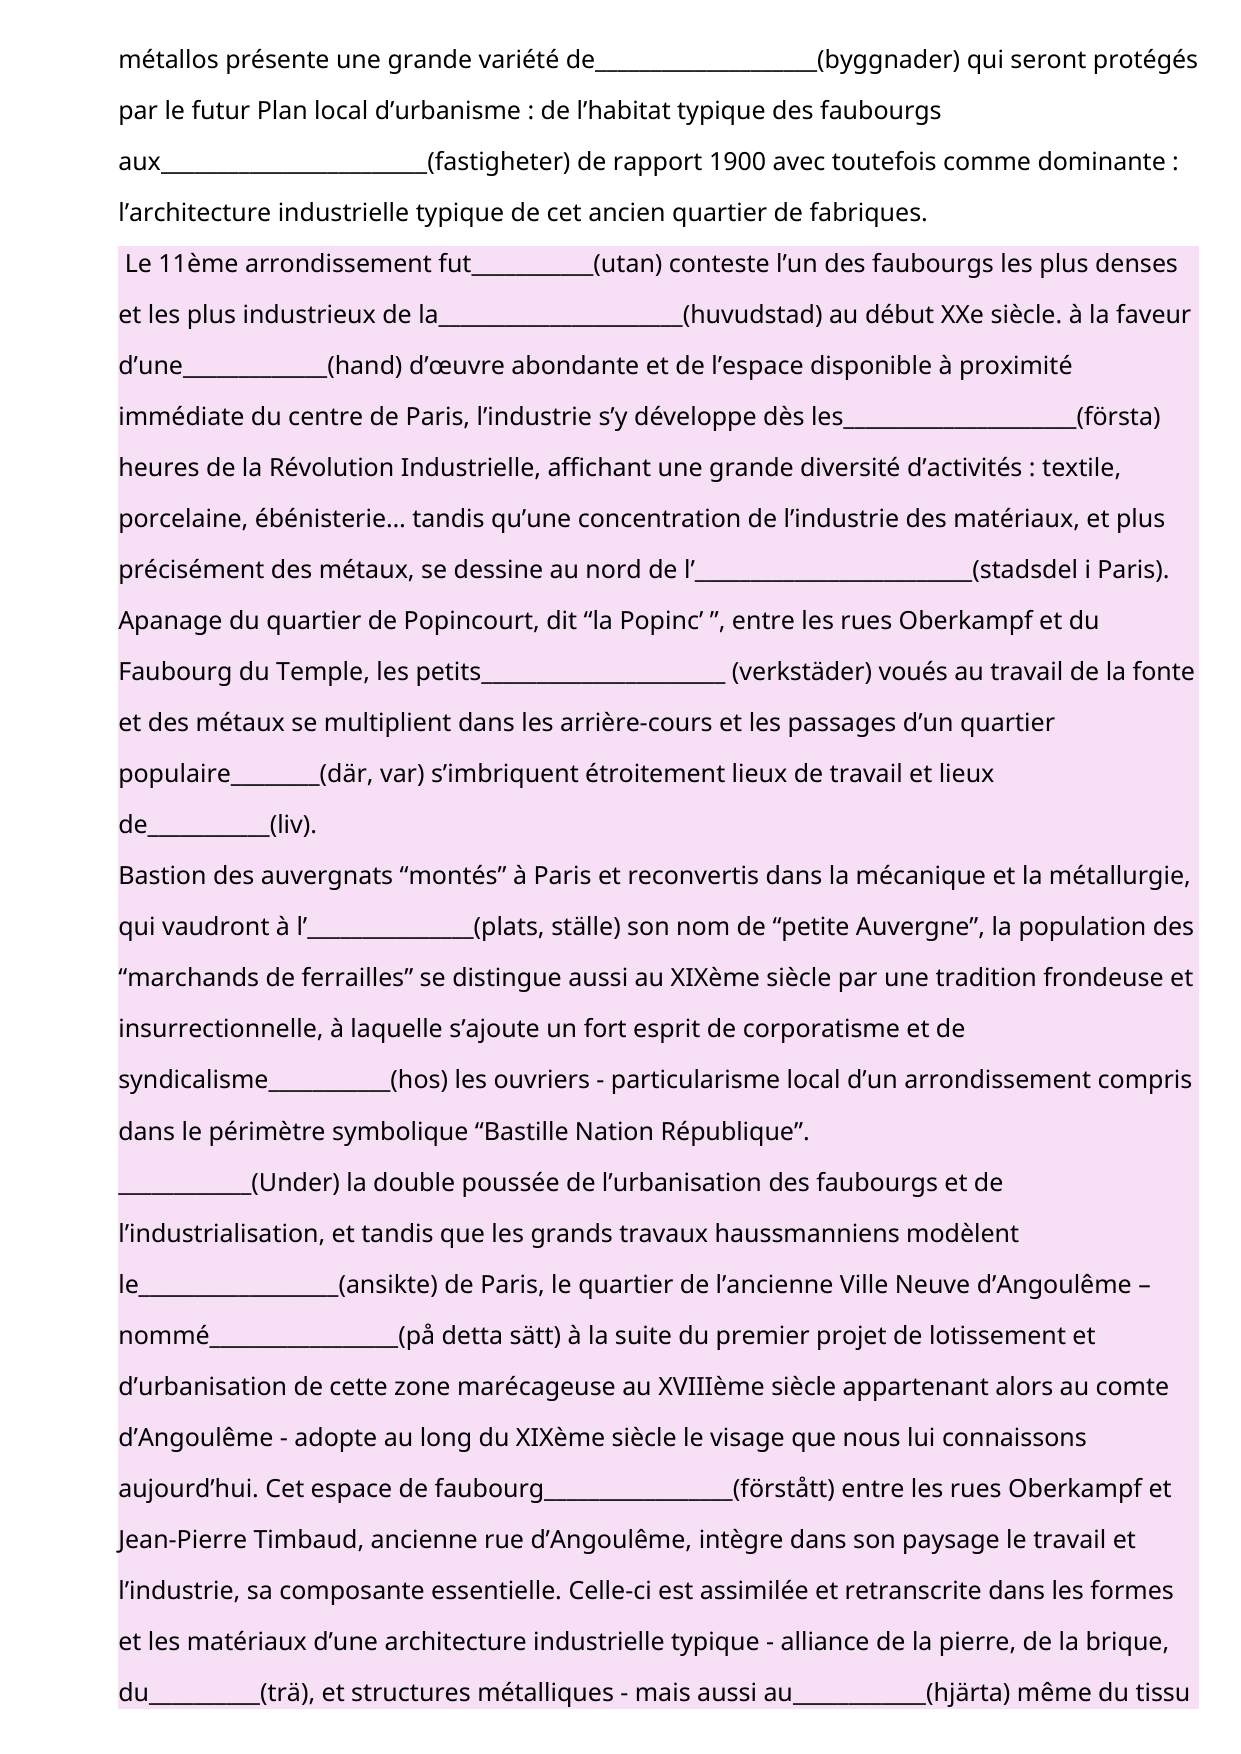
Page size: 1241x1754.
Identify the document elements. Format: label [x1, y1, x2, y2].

text [118, 41, 1199, 228]
text [118, 246, 1199, 1709]
